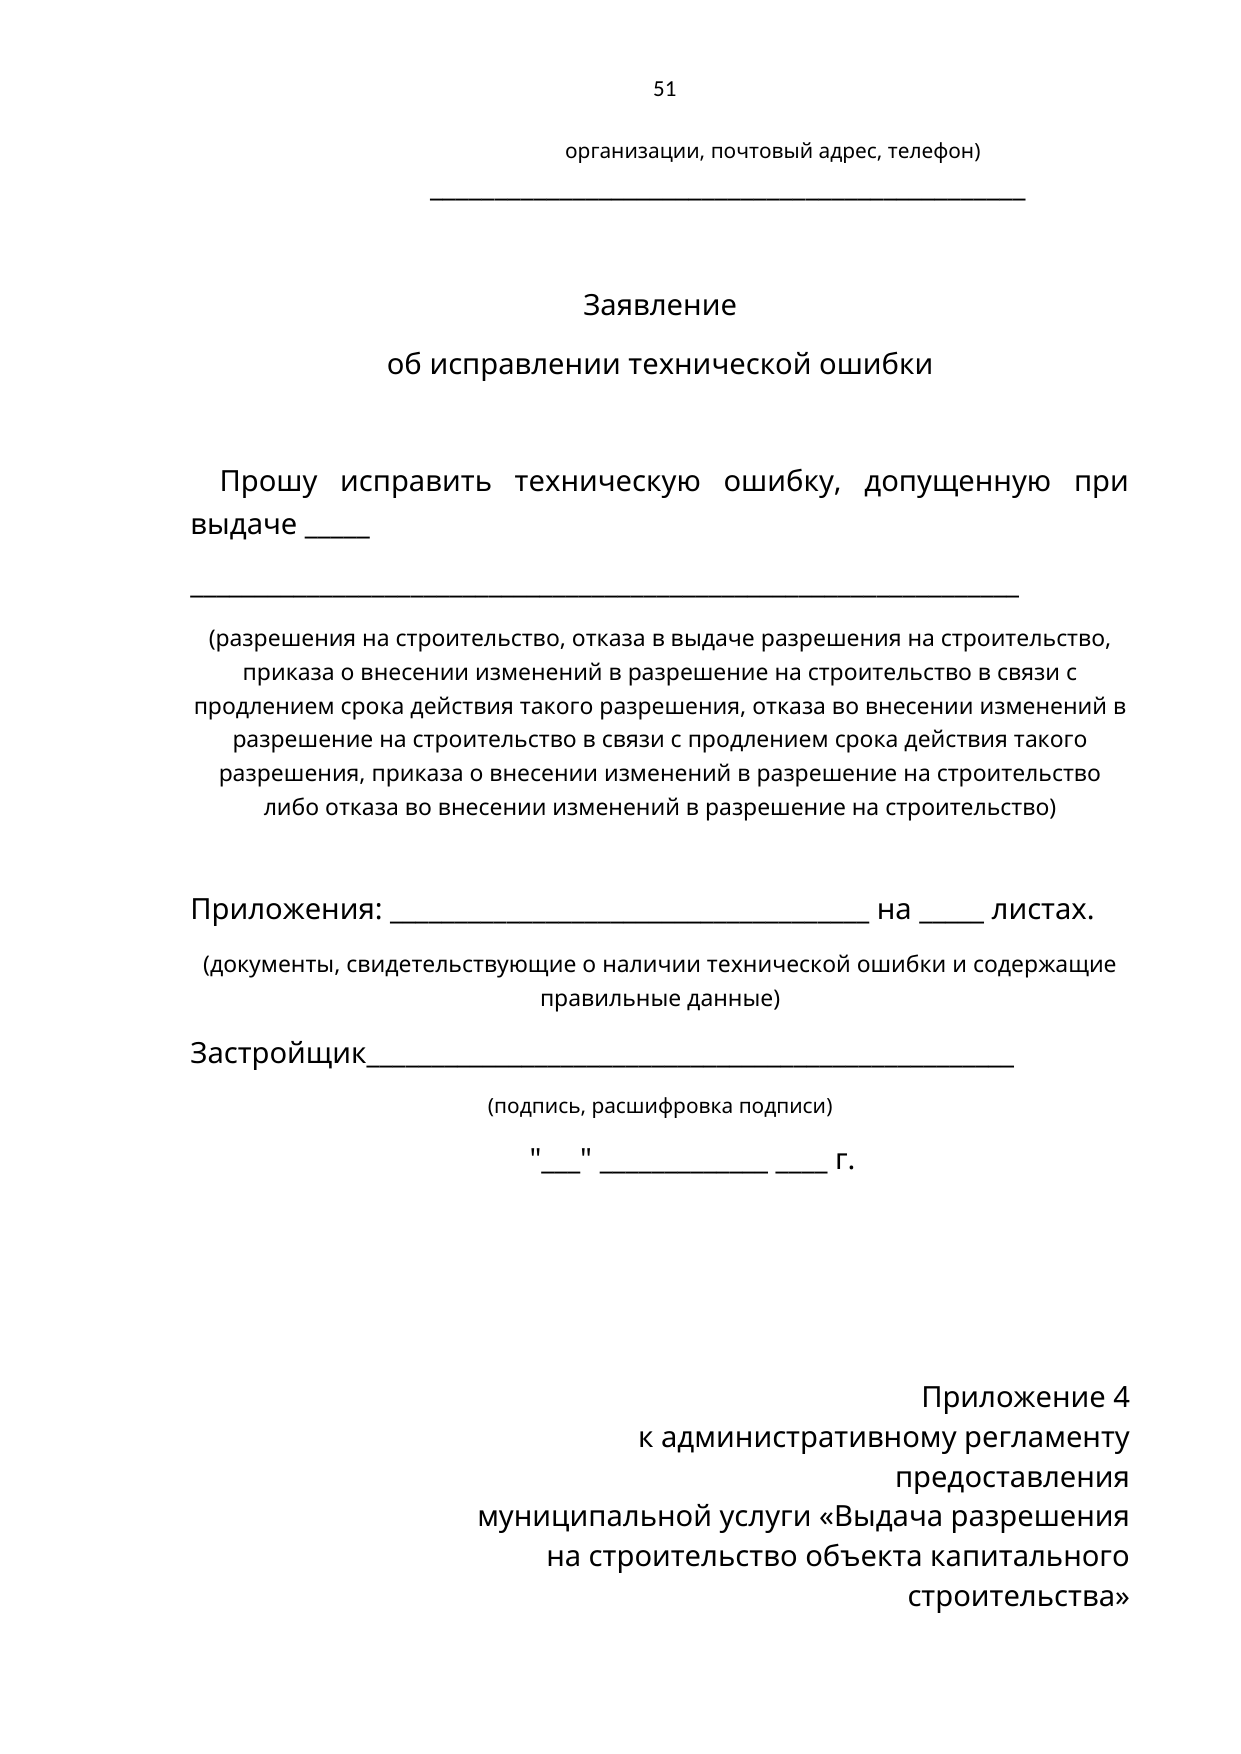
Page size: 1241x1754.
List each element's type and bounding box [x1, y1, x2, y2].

table_cell [182, 126, 1122, 1665]
